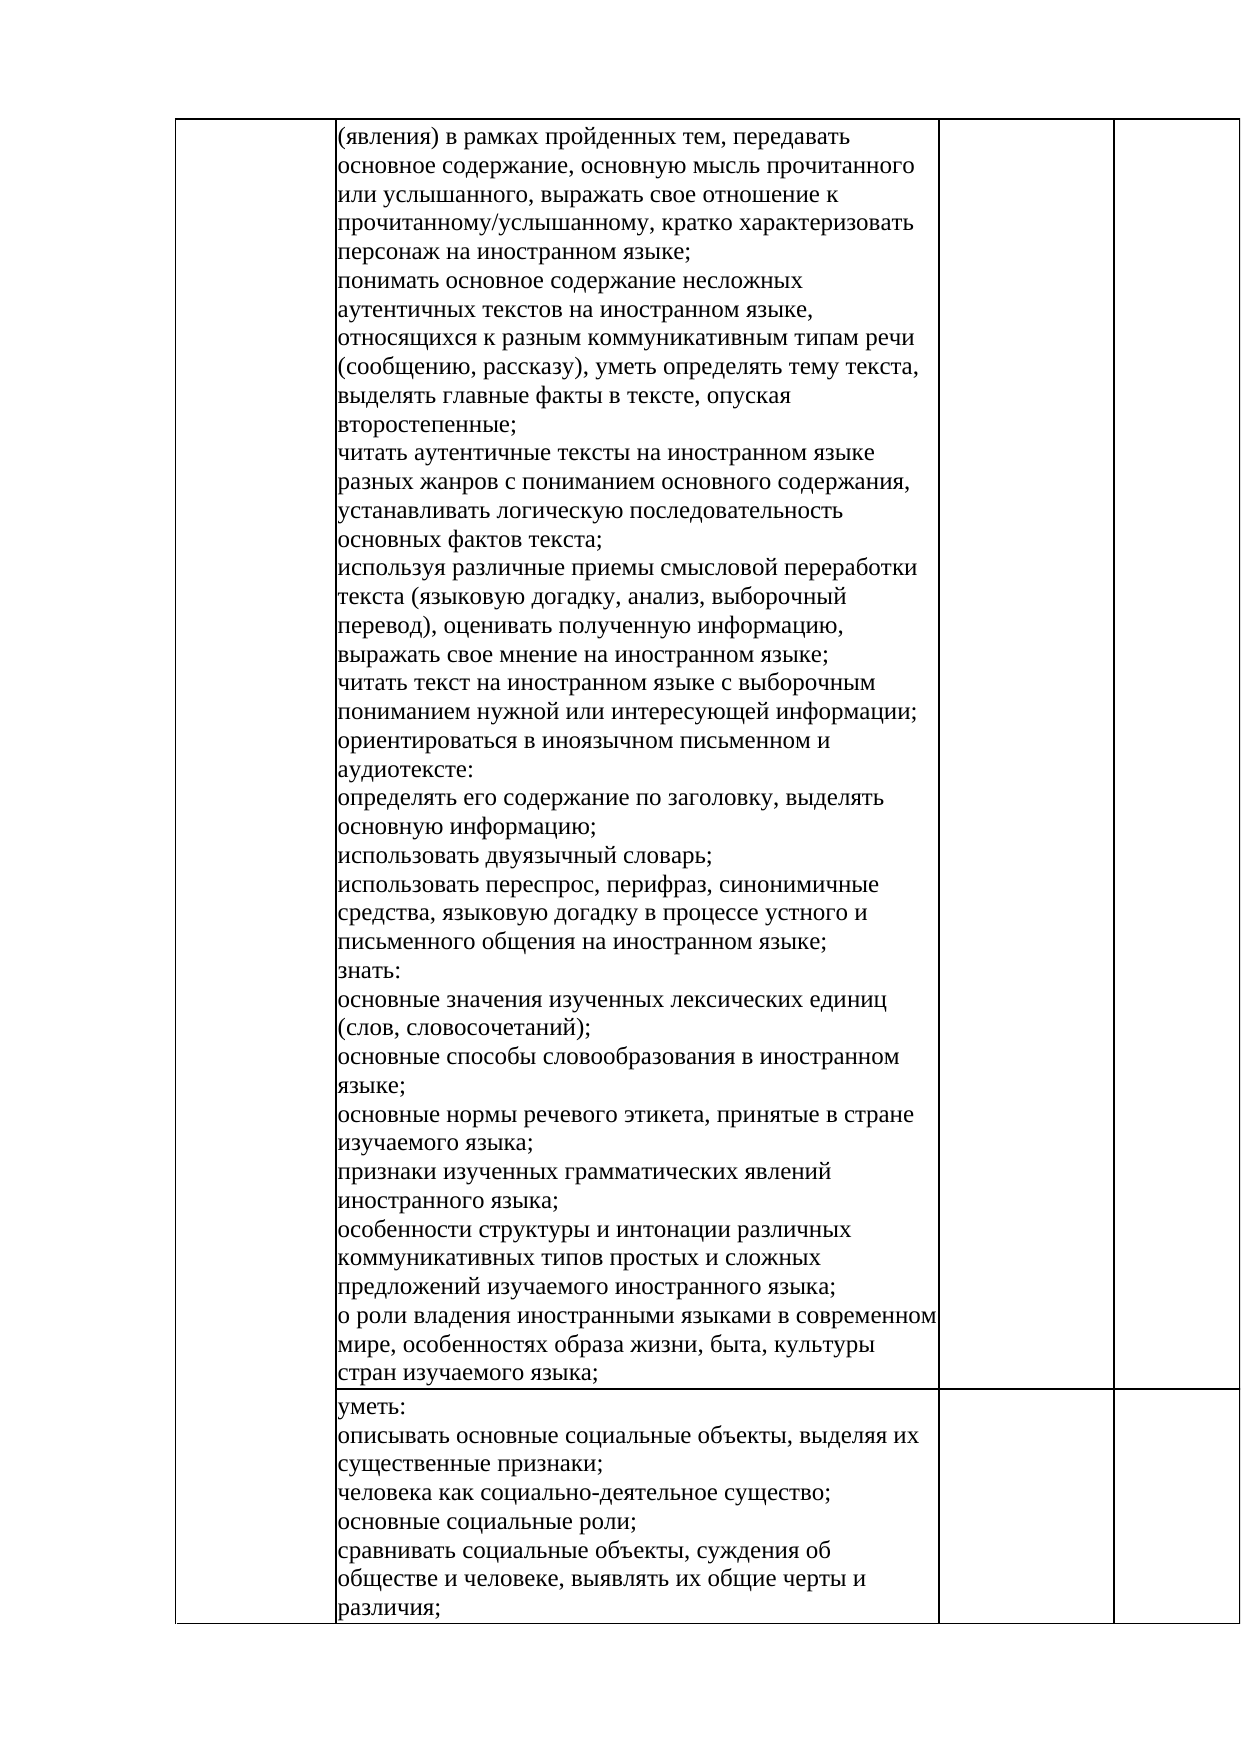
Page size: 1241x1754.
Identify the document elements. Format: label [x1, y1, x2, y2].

table_cell [1115, 120, 1239, 1388]
table_cell [337, 1390, 938, 1622]
table_cell [940, 1390, 1113, 1622]
table_cell [940, 120, 1113, 1388]
table_cell [1115, 1390, 1239, 1622]
table_cell [337, 120, 938, 1388]
